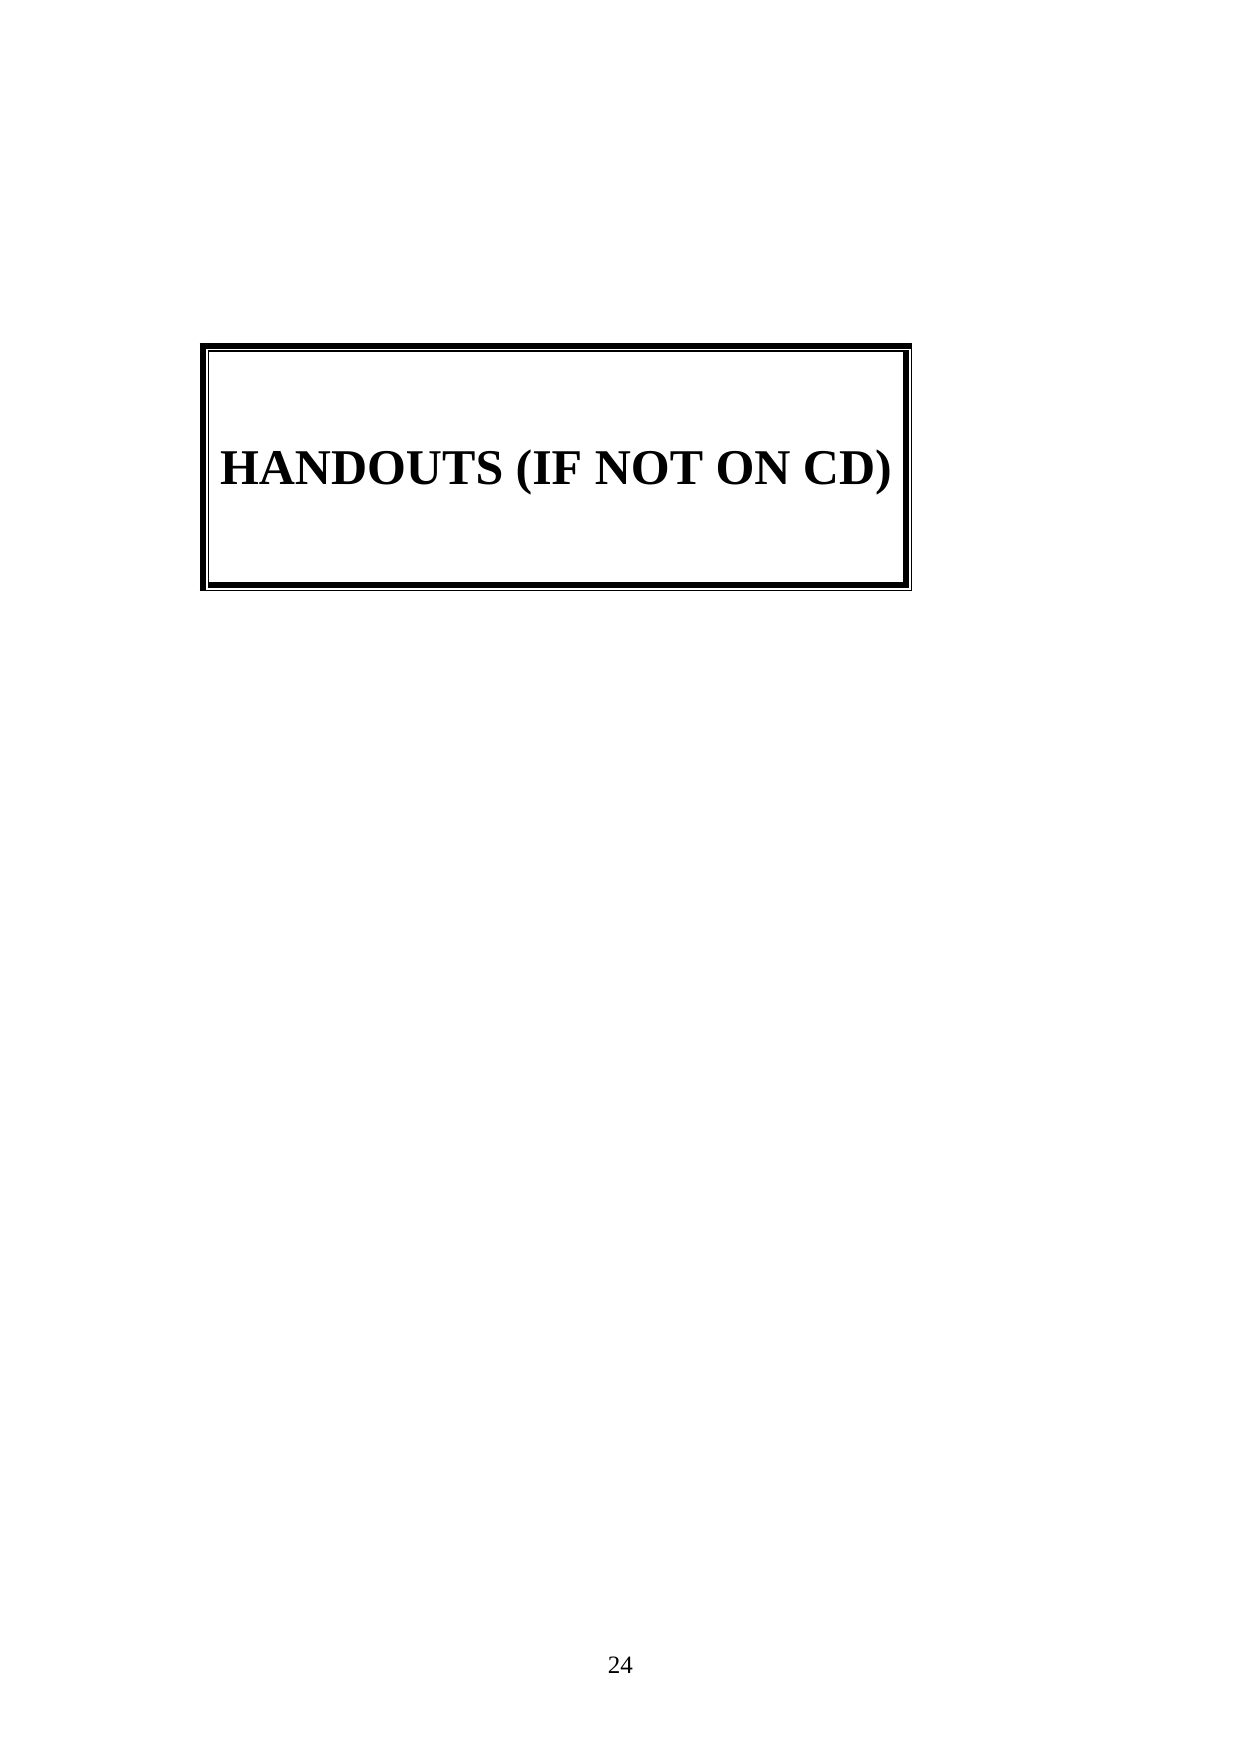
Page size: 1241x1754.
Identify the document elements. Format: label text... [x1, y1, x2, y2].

table_header HANDOUTS (IF NOT ON CD) [209, 352, 903, 582]
